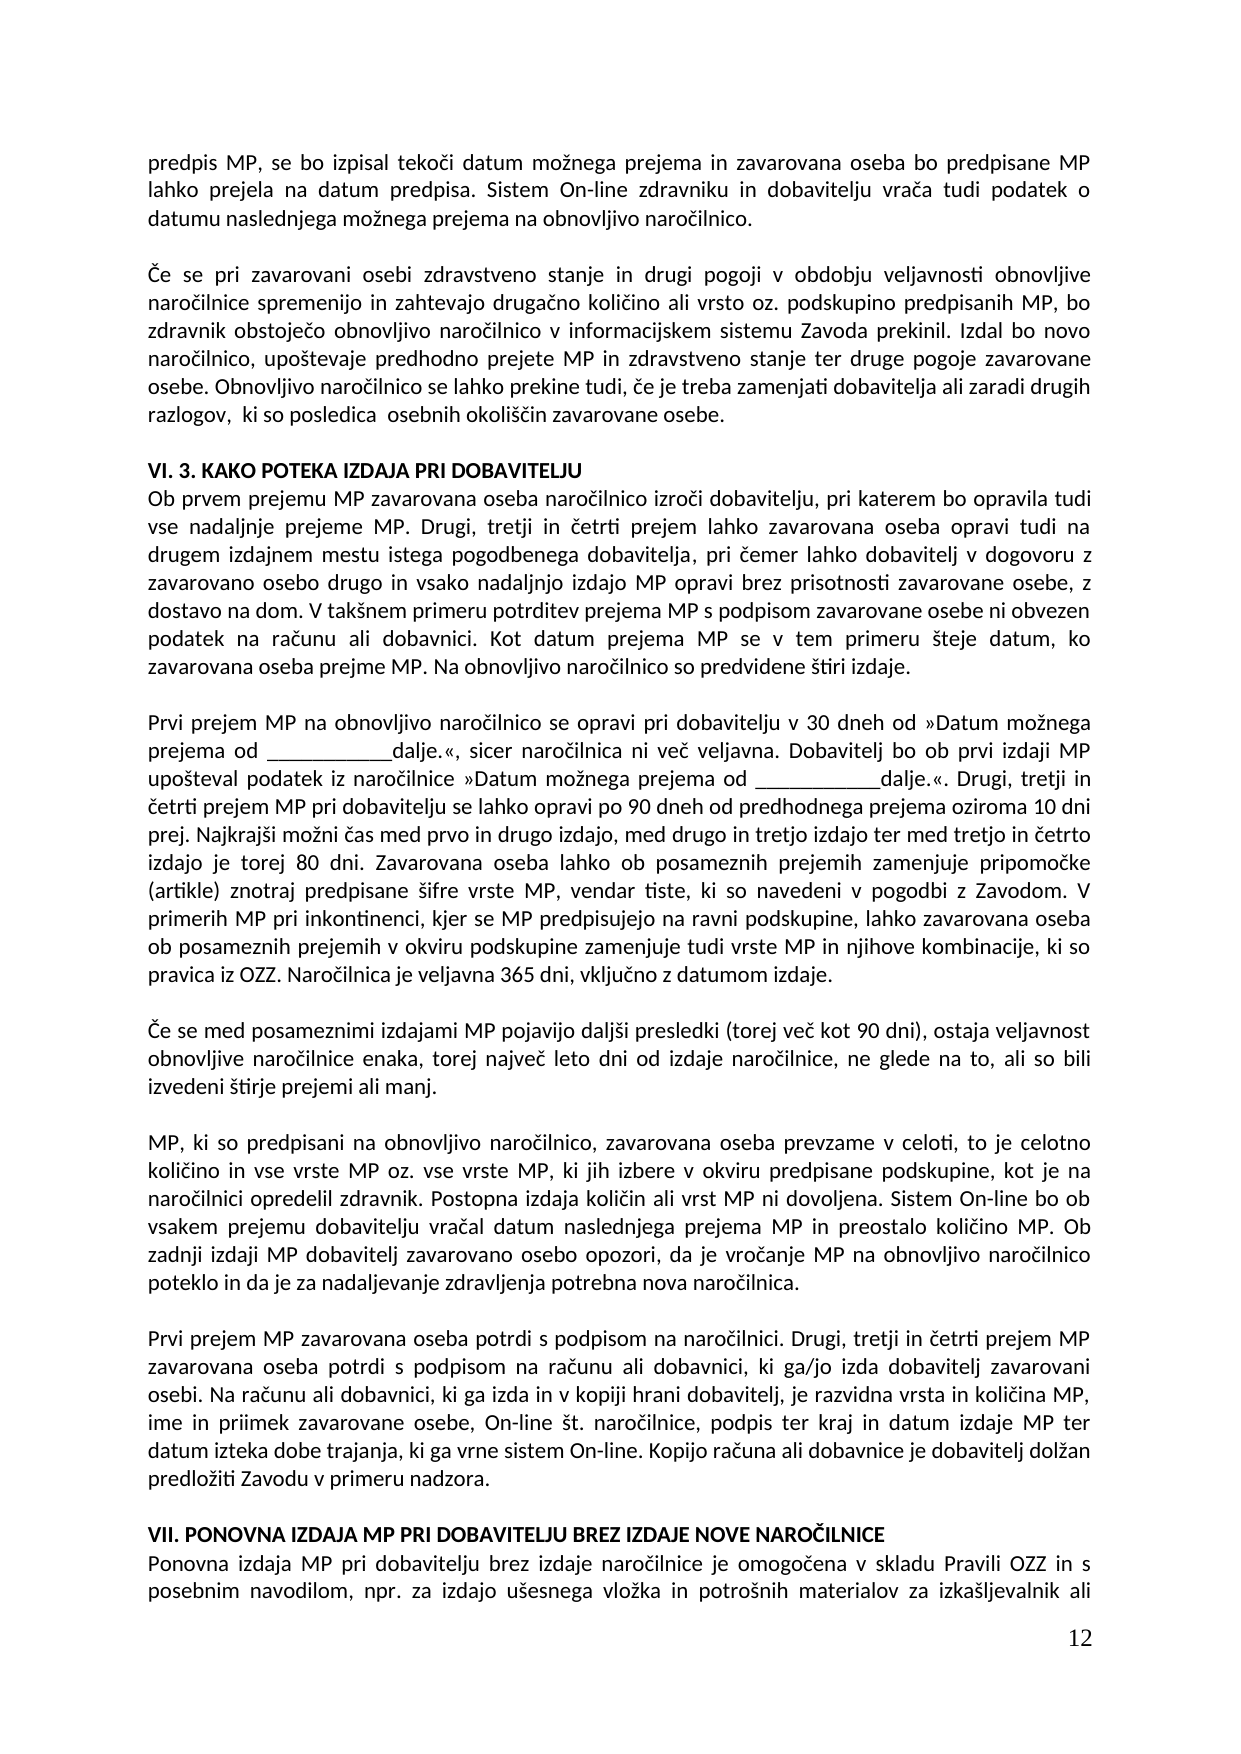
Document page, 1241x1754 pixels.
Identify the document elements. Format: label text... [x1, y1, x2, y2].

text Če se med posameznimi izdajami MP pojavijo daljši presledki (torej več kot 90 dni), ostaja veljavnost obnovljive naročilnice enaka, torej največ leto dni od izdaje naročilnice, ne glede na to, ali so bili izvedeni štirje prejemi ali manj. [148, 1016, 1093, 1100]
text Prvi prejem MP na obnovljivo naročilnico se opravi pri dobavitelju v 30 dneh od »Datum možnega prejema od ___________dalje.«, sicer naročilnica ni več veljavna. Dobavitelj bo ob prvi izdaji MP upošteval podatek iz naročilnice »Datum možnega prejema od ___________dalje.«. Drugi, tretji in četrti prejem MP pri dobavitelju se lahko opravi po 90 dneh od predhodnega prejema oziroma 10 dni prej. Najkrajši možni čas med prvo in drugo izdajo, med drugo in tretjo izdajo ter med tretjo in četrto izdajo je torej 80 dni. Zavarovana oseba lahko ob posameznih prejemih zamenjuje pripomočke (artikle) znotraj predpisane šifre vrste MP, vendar tiste, ki so navedeni v pogodbi z Zavodom. V primerih MP pri inkontinenci, kjer se MP predpisujejo na ravni podskupine, lahko zavarovana oseba ob posameznih prejemih v okviru podskupine zamenjuje tudi vrste MP in njihove kombinacije, ki so pravica iz OZZ. Naročilnica je veljavna 365 dni, vključno z datumom izdaje. [148, 708, 1093, 988]
text VI. 3. KAKO POTEKA IZDAJA PRI DOBAVITELJU [148, 456, 1093, 484]
text Če se pri zavarovani osebi zdravstveno stanje in drugi pogoji v obdobju veljavnosti obnovljive naročilnice spremenijo in zahtevajo drugačno količino ali vrsto oz. podskupino predpisanih MP, bo zdravnik obstoječo obnovljivo naročilnico v informacijskem sistemu Zavoda prekinil. Izdal bo novo naročilnico, upoštevaje predhodno prejete MP in zdravstveno stanje ter druge pogoje zavarovane osebe. Obnovljivo naročilnico se lahko prekine tudi, če je treba zamenjati dobavitelja ali zaradi drugih razlogov, ki so posledica osebnih okoliščin zavarovane osebe. [148, 260, 1093, 428]
text MP, ki so predpisani na obnovljivo naročilnico, zavarovana oseba prevzame v celoti, to je celotno količino in vse vrste MP oz. vse vrste MP, ki jih izbere v okviru predpisane podskupine, kot je na naročilnici opredelil zdravnik. Postopna izdaja količin ali vrst MP ni dovoljena. Sistem On-line bo ob vsakem prejemu dobavitelju vračal datum naslednjega prejema MP in preostalo količino MP. Ob zadnji izdaji MP dobavitelj zavarovano osebo opozori, da je vročanje MP na obnovljivo naročilnico poteklo in da je za nadaljevanje zdravljenja potrebna nova naročilnica. [148, 1128, 1093, 1296]
text VII. PONOVNA IZDAJA MP PRI DOBAVITELJU BREZ IZDAJE NOVE NAROČILNICE [148, 1521, 1093, 1549]
text Ob prvem prejemu MP zavarovana oseba naročilnico izroči dobavitelju, pri katerem bo opravila tudi vse nadaljnje prejeme MP. Drugi, tretji in četrti prejem lahko zavarovana oseba opravi tudi na drugem izdajnem mestu istega pogodbenega dobavitelja, pri čemer lahko dobavitelj v dogovoru z zavarovano osebo drugo in vsako nadaljnjo izdajo MP opravi brez prisotnosti zavarovane osebe, z dostavo na dom. V takšnem primeru potrditev prejema MP s podpisom zavarovane osebe ni obvezen podatek na računu ali dobavnici. Kot datum prejema MP se v tem primeru šteje datum, ko zavarovana oseba prejme MP. Na obnovljivo naročilnico so predvidene štiri izdaje. [148, 484, 1093, 680]
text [148, 1549, 1093, 1605]
text Prvi prejem MP zavarovana oseba potrdi s podpisom na naročilnici. Drugi, tretji in četrti prejem MP zavarovana oseba potrdi s podpisom na računu ali dobavnici, ki ga/jo izda dobavitelj zavarovani osebi. Na računu ali dobavnici, ki ga izda in v kopiji hrani dobavitelj, je razvidna vrsta in količina MP, ime in priimek zavarovane osebe, On-line št. naročilnice, podpis ter kraj in datum izdaje MP ter datum izteka dobe trajanja, ki ga vrne sistem On-line. Kopijo računa ali dobavnice je dobavitelj dolžan predložiti Zavodu v primeru nadzora. [148, 1324, 1093, 1493]
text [148, 148, 1093, 232]
